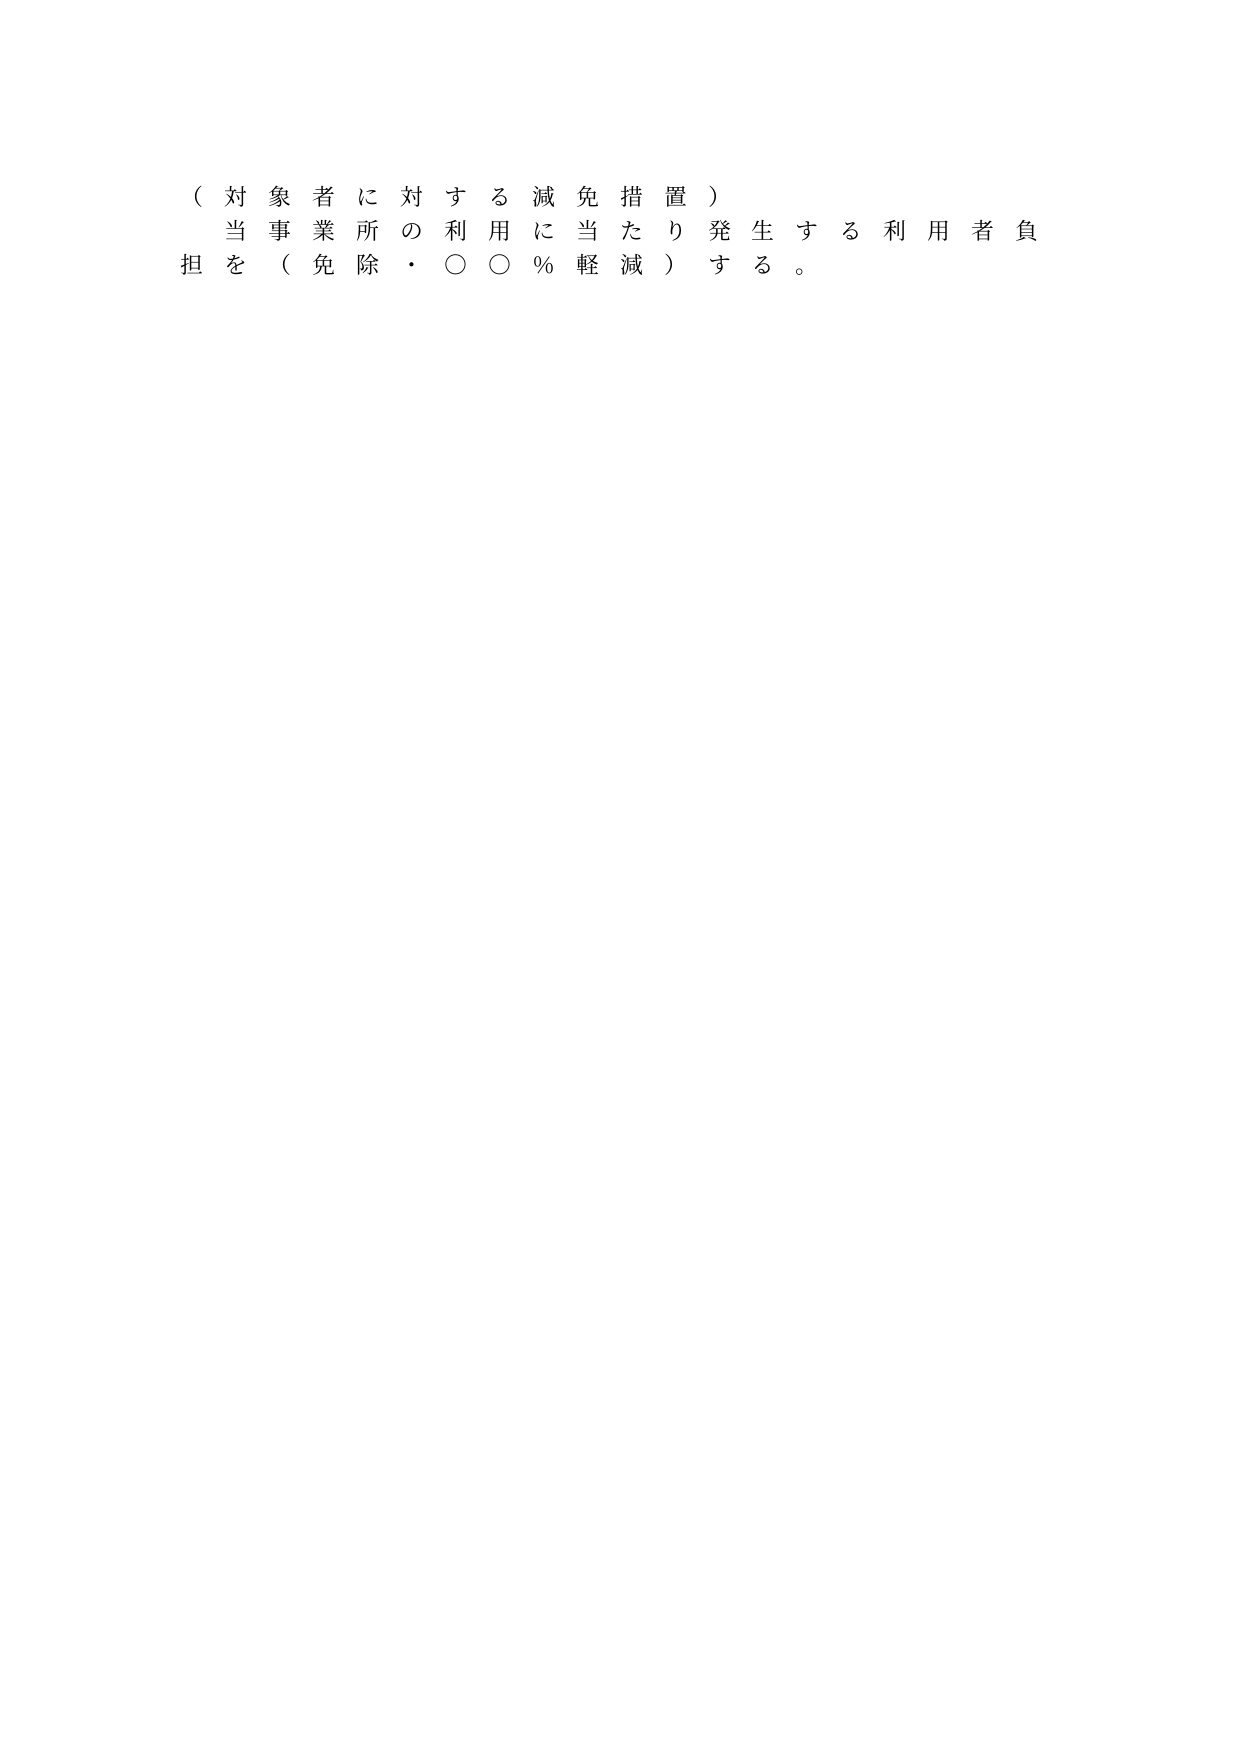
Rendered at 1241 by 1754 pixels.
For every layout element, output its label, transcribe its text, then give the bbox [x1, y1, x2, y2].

text （対象者に対する減免措置） [181, 179, 1060, 213]
text 当事業所の利用に当たり発生する利用者負担を（免除・○○％軽減）する。 [181, 213, 1060, 281]
